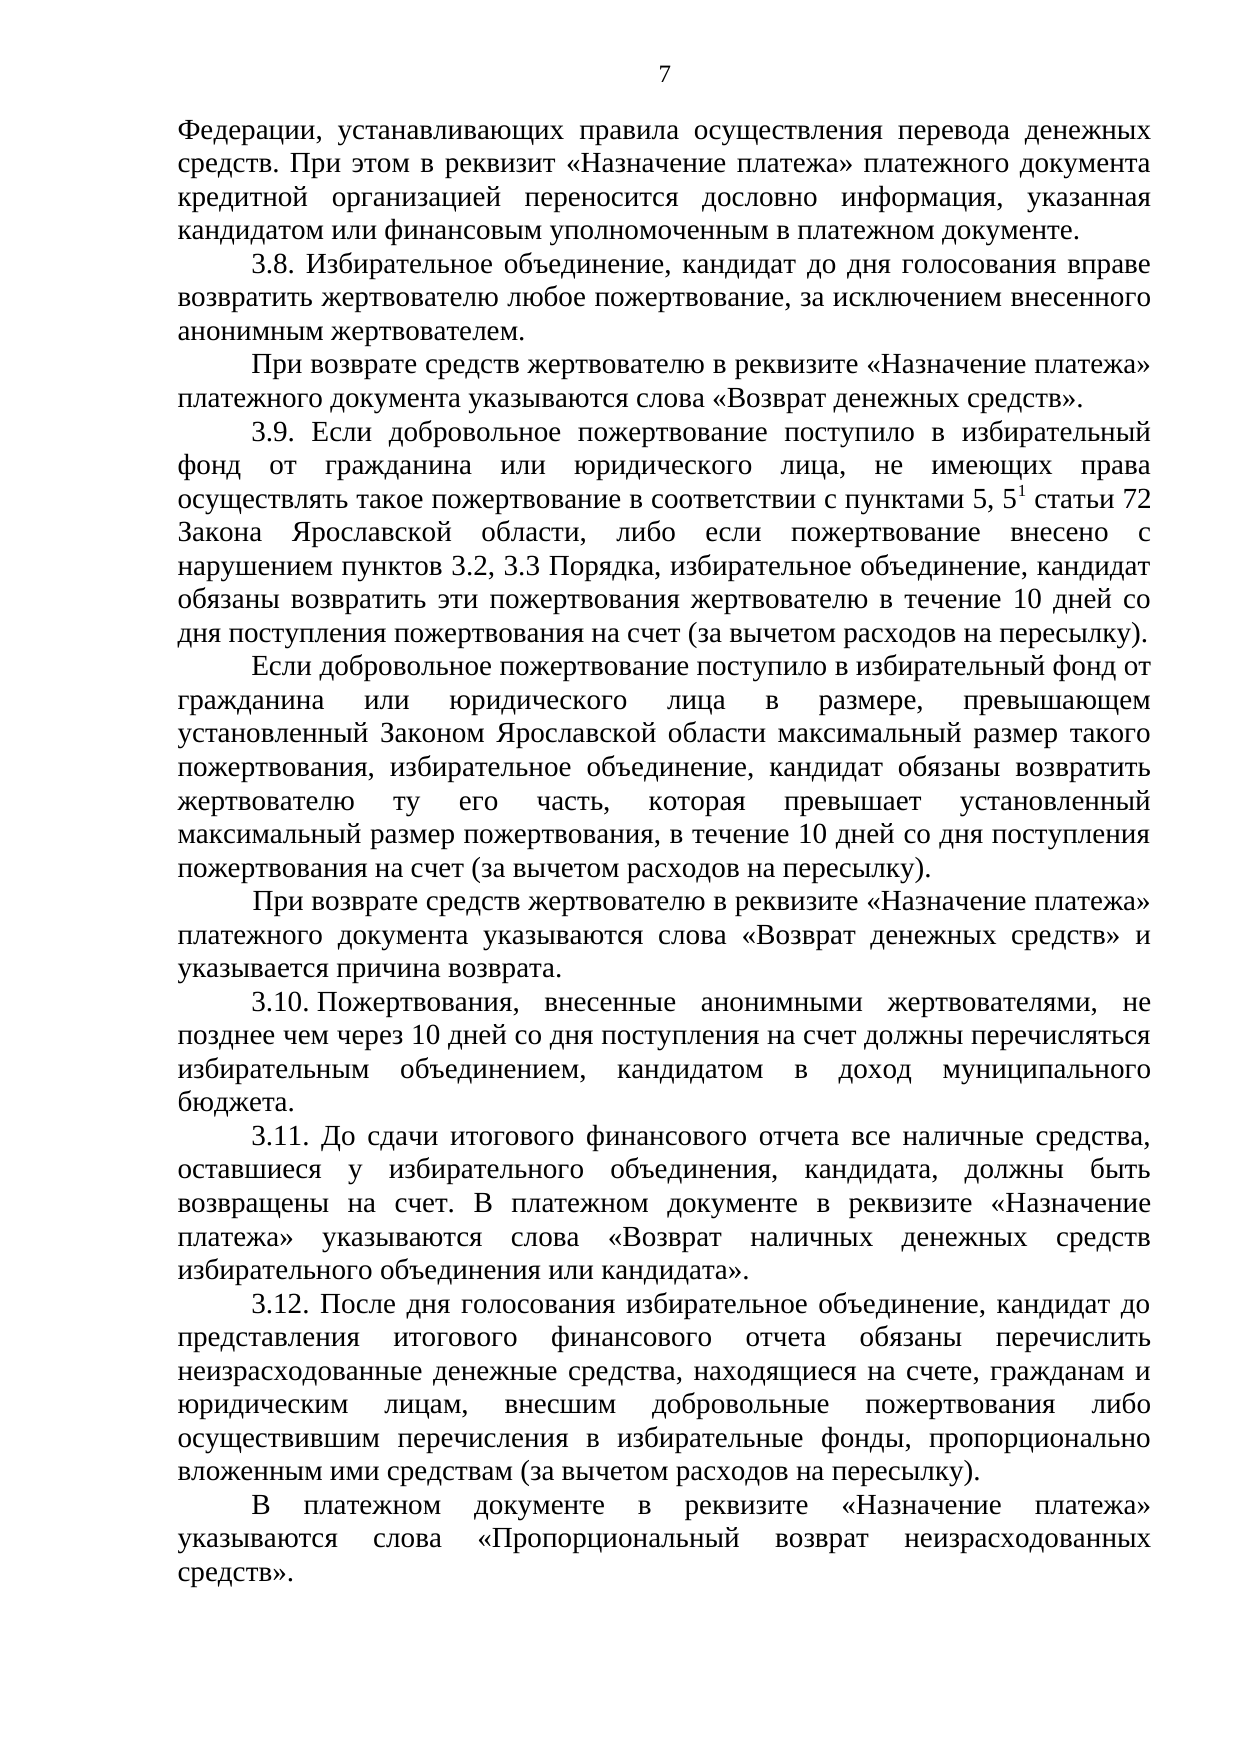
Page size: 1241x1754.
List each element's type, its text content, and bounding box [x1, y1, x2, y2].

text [177, 112, 1152, 246]
text 3.8. Избирательное объединение, кандидат до дня голосования вправе возвратить жертвователю любое пожертвование, за исключением внесенного анонимным жертвователем. [177, 246, 1152, 347]
text В платежном документе в реквизите «Назначение платежа» указываются слова «Пропорциональный возврат неизрасходованных средств». [177, 1487, 1152, 1588]
text При возврате средств жертвователю в реквизите «Назначение платежа» платежного документа указываются слова «Возврат денежных средств» и указывается причина возврата. [177, 883, 1152, 984]
text 3.12. После дня голосования избирательное объединение, кандидат до представления итогового финансового отчета обязаны перечислить неизрасходованные денежные средства, находящиеся на счете, гражданам и юридическим лицам, внесшим добровольные пожертвования либо осуществившим перечисления в избирательные фонды, пропорционально вложенным ими средствам (за вычетом расходов на пересылку). [177, 1286, 1152, 1487]
text 3.9. Если добровольное пожертвование поступило в избирательный фонд от гражданина или юридического лица, не имеющих права осуществлять такое пожертвование в соответствии с пунктами 5, 51 статьи 72 Закона Ярославской области, либо если пожертвование внесено с нарушением пунктов 3.2, 3.3 Порядка, избирательное объединение, кандидат обязаны возвратить эти пожертвования жертвователю в течение 10 дней со дня поступления пожертвования на счет (за вычетом расходов на пересылку). [177, 414, 1152, 648]
text Если добровольное пожертвование поступило в избирательный фонд от гражданина или юридического лица в размере, превышающем установленный Законом Ярославской области максимальный размер такого пожертвования, избирательное объединение, кандидат обязаны возвратить жертвователю ту его часть, которая превышает установленный максимальный размер пожертвования, в течение 10 дней со дня поступления пожертвования на счет (за вычетом расходов на пересылку). [177, 648, 1152, 883]
text При возврате средств жертвователю в реквизите «Назначение платежа» платежного документа указываются слова «Возврат денежных средств». [177, 347, 1152, 414]
text 3.10. Пожертвования, внесенные анонимными жертвователями, не позднее чем через 10 дней со дня поступления на счет должны перечисляться избирательным объединением, кандидатом в доход муниципального бюджета. [177, 984, 1152, 1118]
text 3.11. До сдачи итогового финансового отчета все наличные средства, оставшиеся у избирательного объединения, кандидата, должны быть возвращены на счет. В платежном документе в реквизите «Назначение платежа» указываются слова «Возврат наличных денежных средств избирательного объединения или кандидата». [177, 1118, 1152, 1286]
